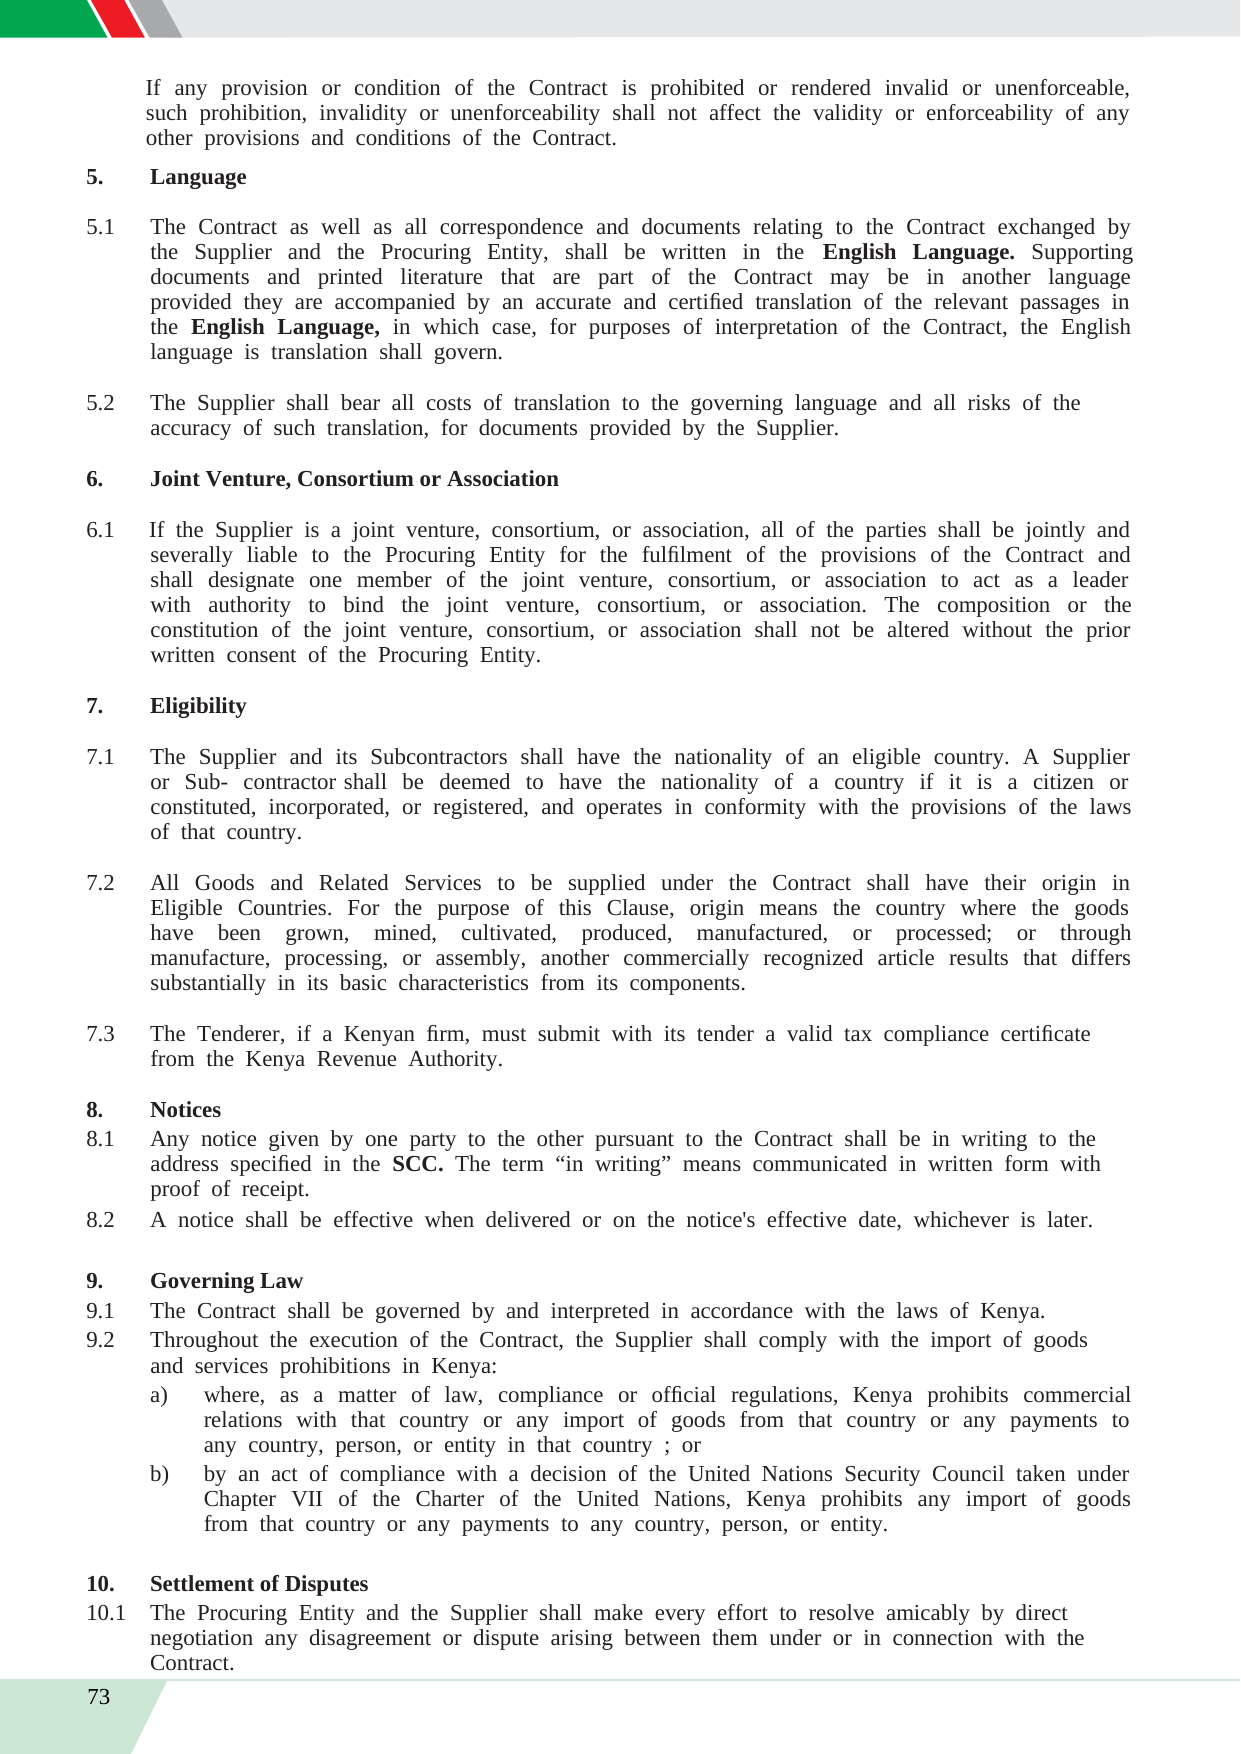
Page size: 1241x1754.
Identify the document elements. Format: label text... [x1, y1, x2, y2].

text 6.1 If the Supplier is a joint venture, consortium, or association, all of the parties shall be jointly and severally liable to the Procuring Entity for the fulﬁlment of the provisions of the Contract and shall designate one member of the joint venture, consortium, or association to act as a leader with authority to bind the joint venture, consortium, or association. The composition or the constitution of the joint venture, consortium, or association shall not be altered without the prior written consent of the Procuring Entity. [86, 517, 1133, 667]
subtitle Joint Venture, Consortium or Association [86, 465, 1165, 492]
text If any provision or condition of the Contract is prohibited or rendered invalid or unenforceable, such prohibition, invalidity or unenforceability shall not affect the validity or enforceability of any other provisions and conditions of the Contract. [145, 75, 1133, 150]
list The Supplier shall bear all costs of translation to the governing language and all risks of the accuracy of such translation, for documents provided by the Supplier. [86, 391, 1133, 441]
list Throughout the execution of the Contract, the Supplier shall comply with the import of goods and services prohibitions in Kenya: [86, 1328, 1133, 1378]
subtitle Notices [86, 1096, 1165, 1122]
list The Supplier and its Subcontractors shall have the nationality of an eligible country. A Supplier or Sub- contractor shall be deemed to have the nationality of a country if it is a citizen or constituted, incorporated, or registered, and operates in conformity with the provisions of the laws of that country. [86, 744, 1133, 844]
list The Procuring Entity and the Supplier shall make every effort to resolve amicably by direct negotiation any disagreement or dispute arising between them under or in connection with the Contract. [86, 1601, 1133, 1676]
list where, as a matter of law, compliance or ofﬁcial regulations, Kenya prohibits commercial relations with that country or any import of goods from that country or any payments to any country, person, or entity in that country ; or [150, 1382, 1133, 1457]
subtitle Eligibility [86, 692, 1165, 719]
list Any notice given by one party to the other pursuant to the Contract shall be in writing to the address speciﬁed in the SCC. The term “in writing” means communicated in written form with proof of receipt. [86, 1126, 1133, 1202]
subtitle Language [86, 163, 1165, 189]
list All Goods and Related Services to be supplied under the Contract shall have their origin in Eligible Countries. For the purpose of this Clause, origin means the country where the goods have been grown, mined, cultivated, produced, manufactured, or processed; or through manufacture, processing, or assembly, another commercially recognized article results that differs substantially in its basic characteristics from its components. [86, 870, 1133, 995]
list A notice shall be effective when delivered or on the notice's effective date, whichever is later. [86, 1206, 1165, 1232]
list The Contract shall be governed by and interpreted in accordance with the laws of Kenya. [86, 1297, 1165, 1324]
subtitle Settlement of Disputes [86, 1570, 1165, 1596]
list The Contract as well as all correspondence and documents relating to the Contract exchanged by the Supplier and the Procuring Entity, shall be written in the English Language. Supporting documents and printed literature that are part of the Contract may be in another language provided they are accompanied by an accurate and certiﬁed translation of the relevant passages in the English Language, in which case, for purposes of interpretation of the Contract, the English language is translation shall govern. [86, 214, 1133, 365]
list by an act of compliance with a decision of the United Nations Security Council taken under Chapter VII of the Charter of the United Nations, Kenya prohibits any import of goods from that country or any payments to any country, person, or entity. [150, 1462, 1133, 1537]
list The Tenderer, if a Kenyan ﬁrm, must submit with its tender a valid tax compliance certiﬁcate from the Kenya Revenue Authority. [86, 1021, 1133, 1071]
subtitle Governing Law [86, 1267, 1165, 1293]
